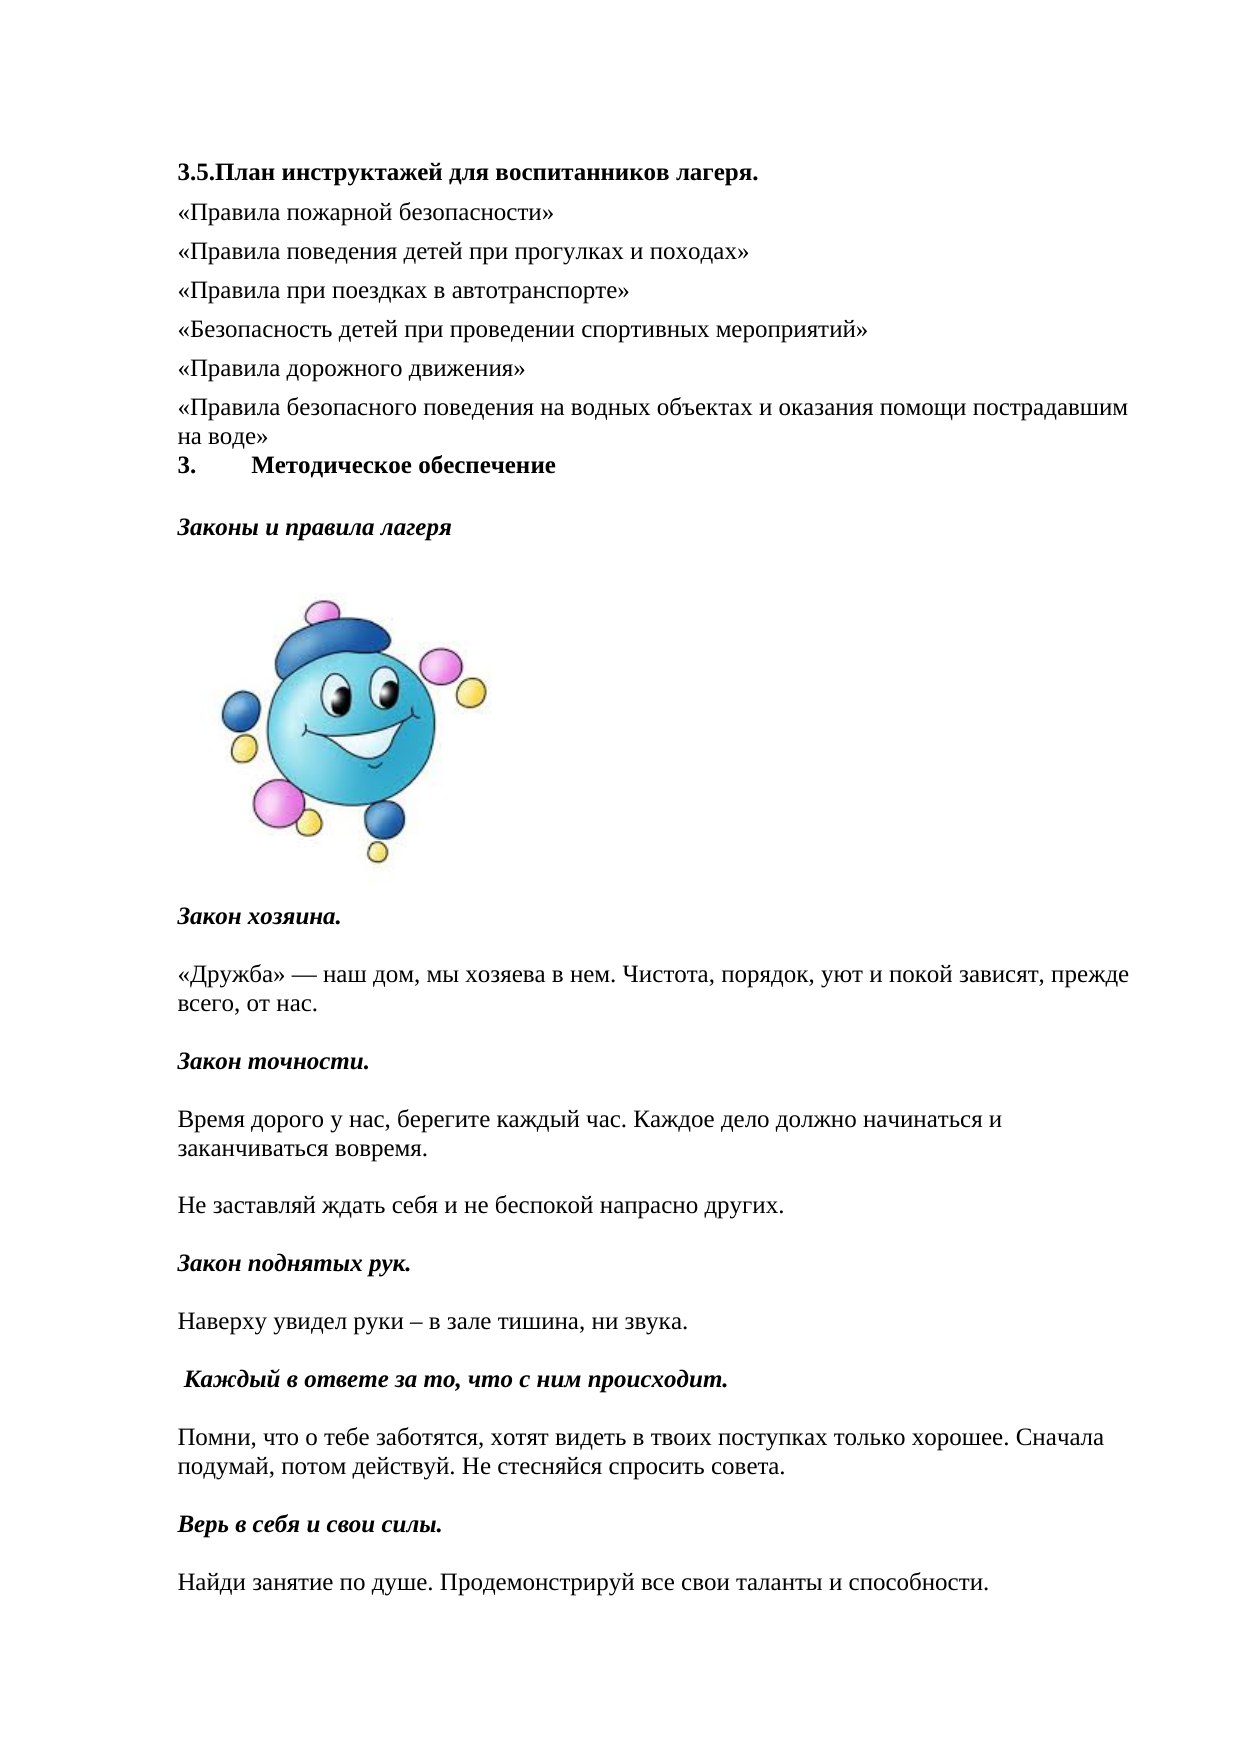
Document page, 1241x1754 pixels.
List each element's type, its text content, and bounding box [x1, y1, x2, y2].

text Не заставляй ждать себя и не беспокой напрасно других. [177, 1191, 1144, 1219]
text Законы и правила лагеря [177, 512, 1144, 541]
text 3.5.План инструктажей для воспитанников лагеря. [177, 157, 1144, 186]
text Закон хозяина. [177, 901, 1144, 930]
text Помни, что о тебе заботятся, хотят видеть в твоих поступках только хорошее. Сначала подумай, потом действуй. Не стесняйся спросить совета. [177, 1422, 1144, 1480]
text Закон поднятых рук. [177, 1248, 1144, 1277]
text «Безопасность детей при проведении спортивных мероприятий» [177, 314, 1144, 343]
text Найди занятие по душе. Продемонстрируй все свои таланты и способности. [177, 1567, 1144, 1596]
text «Правила дорожного движения» [177, 353, 1144, 382]
text Закон точности. [177, 1046, 1144, 1075]
text Каждый в ответе за то, что с ним происходит. [177, 1364, 1144, 1393]
text Время дорого у нас, берегите каждый час. Каждое дело должно начинаться и заканчиваться вовремя. [177, 1104, 1144, 1161]
text «Правила поведения детей при прогулках и походах» [177, 236, 1144, 264]
picture [177, 569, 523, 902]
text «Дружба» — наш дом, мы хозяева в нем. Чистота, порядок, уют и покой зависят, прежде всего, от нас. [177, 959, 1144, 1017]
text Наверху увидел руки – в зале тишина, ни звука. [177, 1306, 1144, 1335]
text Верь в себя и свои силы. [177, 1509, 1144, 1538]
text «Правила безопасного поведения на водных объектах и оказания помощи пострадавшим на воде» [177, 392, 1144, 450]
text «Правила пожарной безопасности» [177, 197, 1144, 225]
text «Правила при поездках в автотранспорте» [177, 275, 1144, 304]
list Методическое обеспечение [177, 450, 1144, 479]
